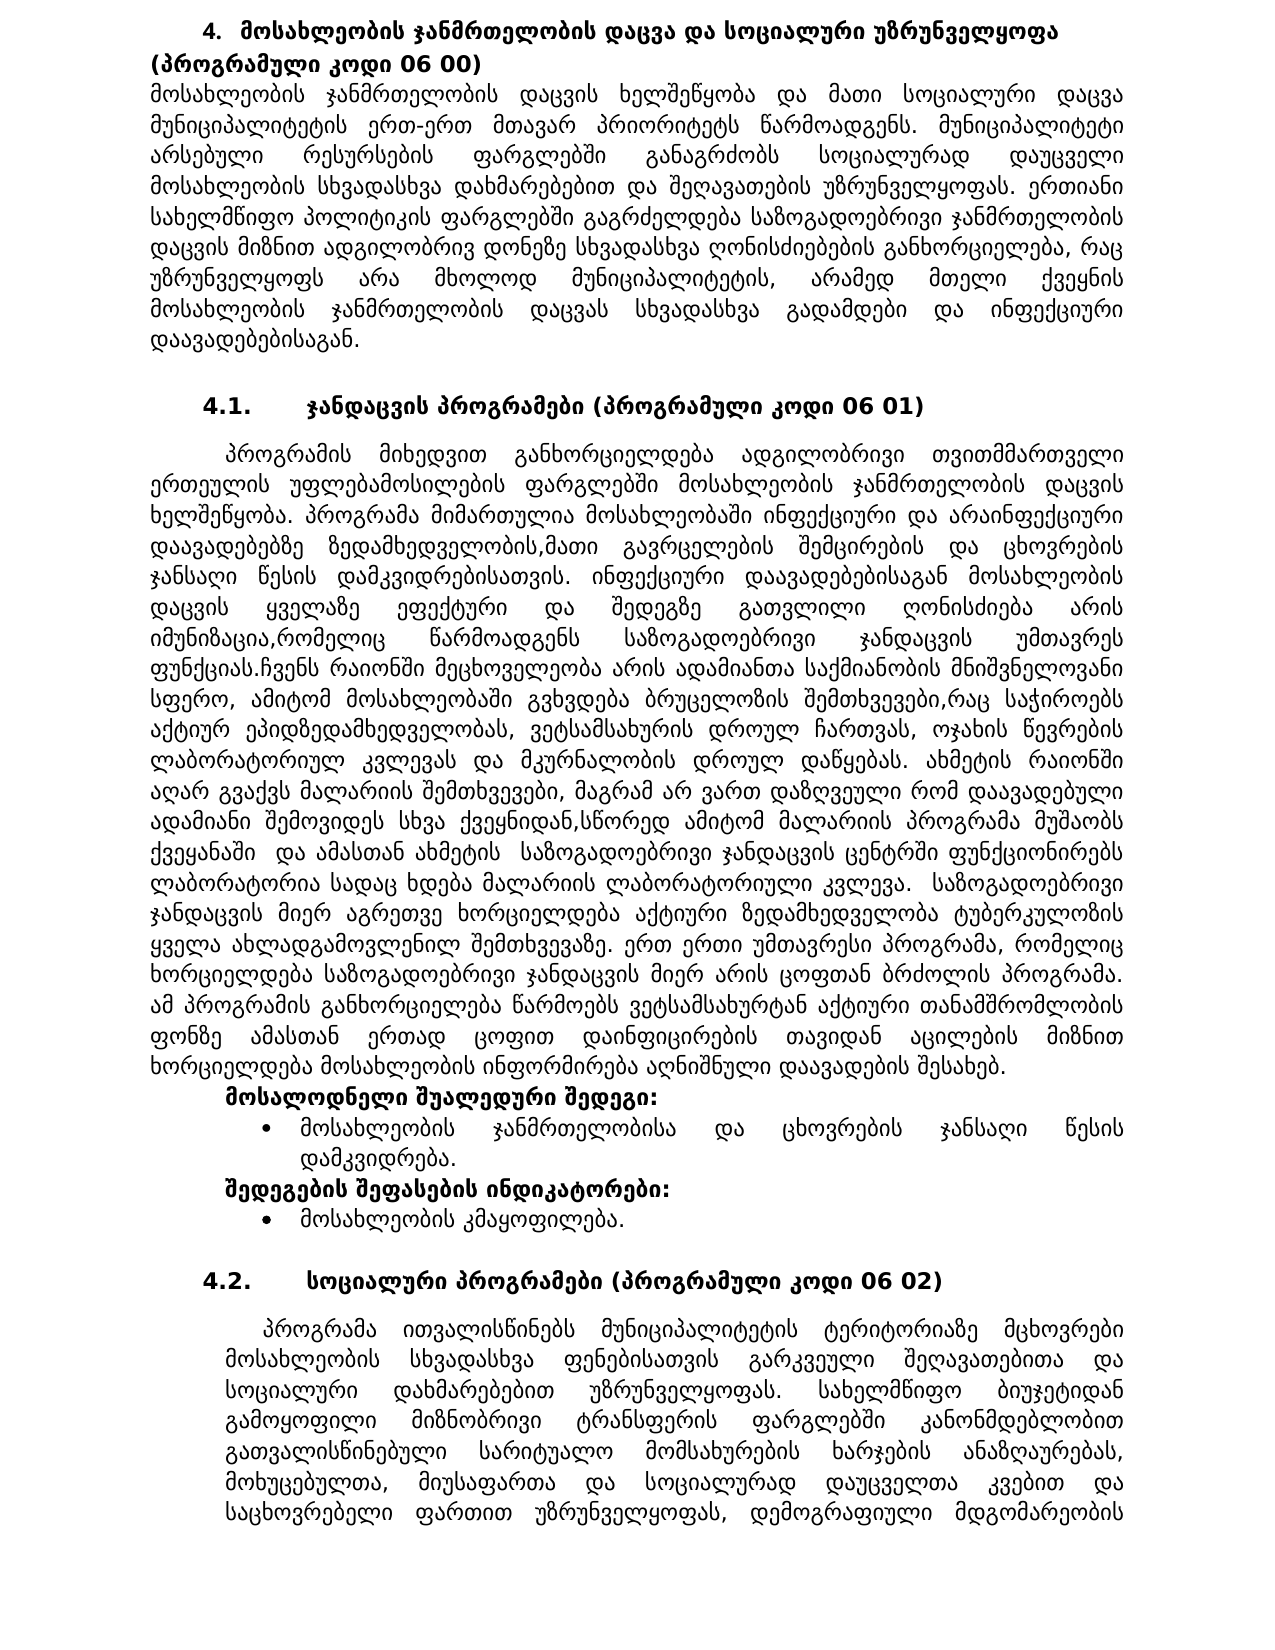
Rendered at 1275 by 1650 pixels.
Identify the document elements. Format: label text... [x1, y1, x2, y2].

list მოსახლეობის კმაყოფილება. [262, 1207, 1125, 1233]
list სოციალური პროგრამები (პროგრამული კოდი 06 02) [202, 1268, 1125, 1294]
text შედეგების შეფასების ინდიკატორები: [150, 1176, 1125, 1203]
list მოსახლეობის ჯანმრთელობისა და ცხოვრების ჯანსაღი წესის დამკვიდრება. [262, 1115, 1125, 1172]
text მოსალოდნელი შუალედური შედეგი: [150, 1084, 1125, 1111]
text პროგრამის მიხედვით განხორციელდება ადგილობრივი თვითმმართველი ერთეულის უფლებამოსილების ფარგლებში მოსახლეობის ჯანმრთელობის დაცვის ხელშეწყობა. პროგრამა მიმართულია მოსახლეობაში ინფექციური და არაინფექციური დაავადებებზე ზედამხედველობის,მათი გავრცელების შემცირების და ცხოვრების ჯანსაღი წესის დამკვიდრებისათვის. ინფექციური დაავადებებისაგან მოსახლეობის დაცვის ყველაზე ეფექტური და შედეგზე გათვლილი ღონისძიება არის იმუნიზაცია,რომელიც წარმოადგენს საზოგადოებრივი ჯანდაცვის უმთავრეს ფუნქციას.ჩვენს რაიონში მეცხოველეობა არის ადამიანთა საქმიანობის მნიშვნელოვანი სფერო, ამიტომ მოსახლეობაში გვხვდება ბრუცელოზის შემთხვევები,რაც საჭიროებს აქტიურ ეპიდზედამხედველობას, ვეტსამსახურის დროულ ჩართვას, ოჯახის წევრების ლაბორატორიულ კვლევას და მკურნალობის დროულ დაწყებას. ახმეტის რაიონში აღარ გვაქვს მალარიის შემთხვევები, მაგრამ არ ვართ დაზღვეული რომ დაავადებული ადამიანი შემოვიდეს სხვა ქვეყნიდან,სწორედ ამიტომ მალარიის პროგრამა მუშაობს ქვეყანაში და ამასთან ახმეტის საზოგადოებრივი ჯანდაცვის ცენტრში ფუნქციონირებს ლაბორატორია სადაც ხდება მალარიის ლაბორატორიული კვლევა. საზოგადოებრივი ჯანდაცვის მიერ აგრეთვე ხორციელდება აქტიური ზედამხედველობა ტუბერკულოზის ყველა ახლადგამოვლენილ შემთხვევაზე. ერთ ერთი უმთავრესი პროგრამა, რომელიც ხორციელდება საზოგადოებრივი ჯანდაცვის მიერ არის ცოფთან ბრძოლის პროგრამა. ამ პროგრამის განხორციელება წარმოებს ვეტსამსახურტან აქტიური თანამშრომლობის ფონზე ამასთან ერთად ცოფით დაინფიცირების თავიდან აცილების მიზნით ხორციელდება მოსახლეობის ინფორმირება აღნიშნული დაავადების შესახებ. [150, 441, 1125, 1080]
list ჯანდაცვის პროგრამები (პროგრამული კოდი 06 01) [202, 393, 1125, 419]
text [225, 1316, 1125, 1526]
text მოსახლეობის ჯანმრთელობის დაცვის ხელშეწყობა და მათი სოციალური დაცვა მუნიციპალიტეტის ერთ-ერთ მთავარ პრიორიტეტს წარმოადგენს. მუნიციპალიტეტი არსებული რესურსების ფარგლებში განაგრძობს სოციალურად დაუცველი მოსახლეობის სხვადასხვა დახმარებებით და შეღავათების უზრუნველყოფას. ერთიანი სახელმწიფო პოლიტიკის ფარგლებში გაგრძელდება საზოგადოებრივი ჯანმრთელობის დაცვის მიზნით ადგილობრივ დონეზე სხვადასხვა ღონისძიებების განხორციელება, რაც უზრუნველყოფს არა მხოლოდ მუნიციპალიტეტის, არამედ მთელი ქვეყნის მოსახლეობის ჯანმრთელობის დაცვას სხვადასხვა გადამდები და ინფექციური დაავადებებისაგან. [150, 81, 1125, 353]
list მოსახლეობის ჯანმრთელობის დაცვა და სოციალური უზრუნველყოფა [202, 15, 1125, 46]
text (პროგრამული კოდი 06 00) [150, 51, 1125, 77]
